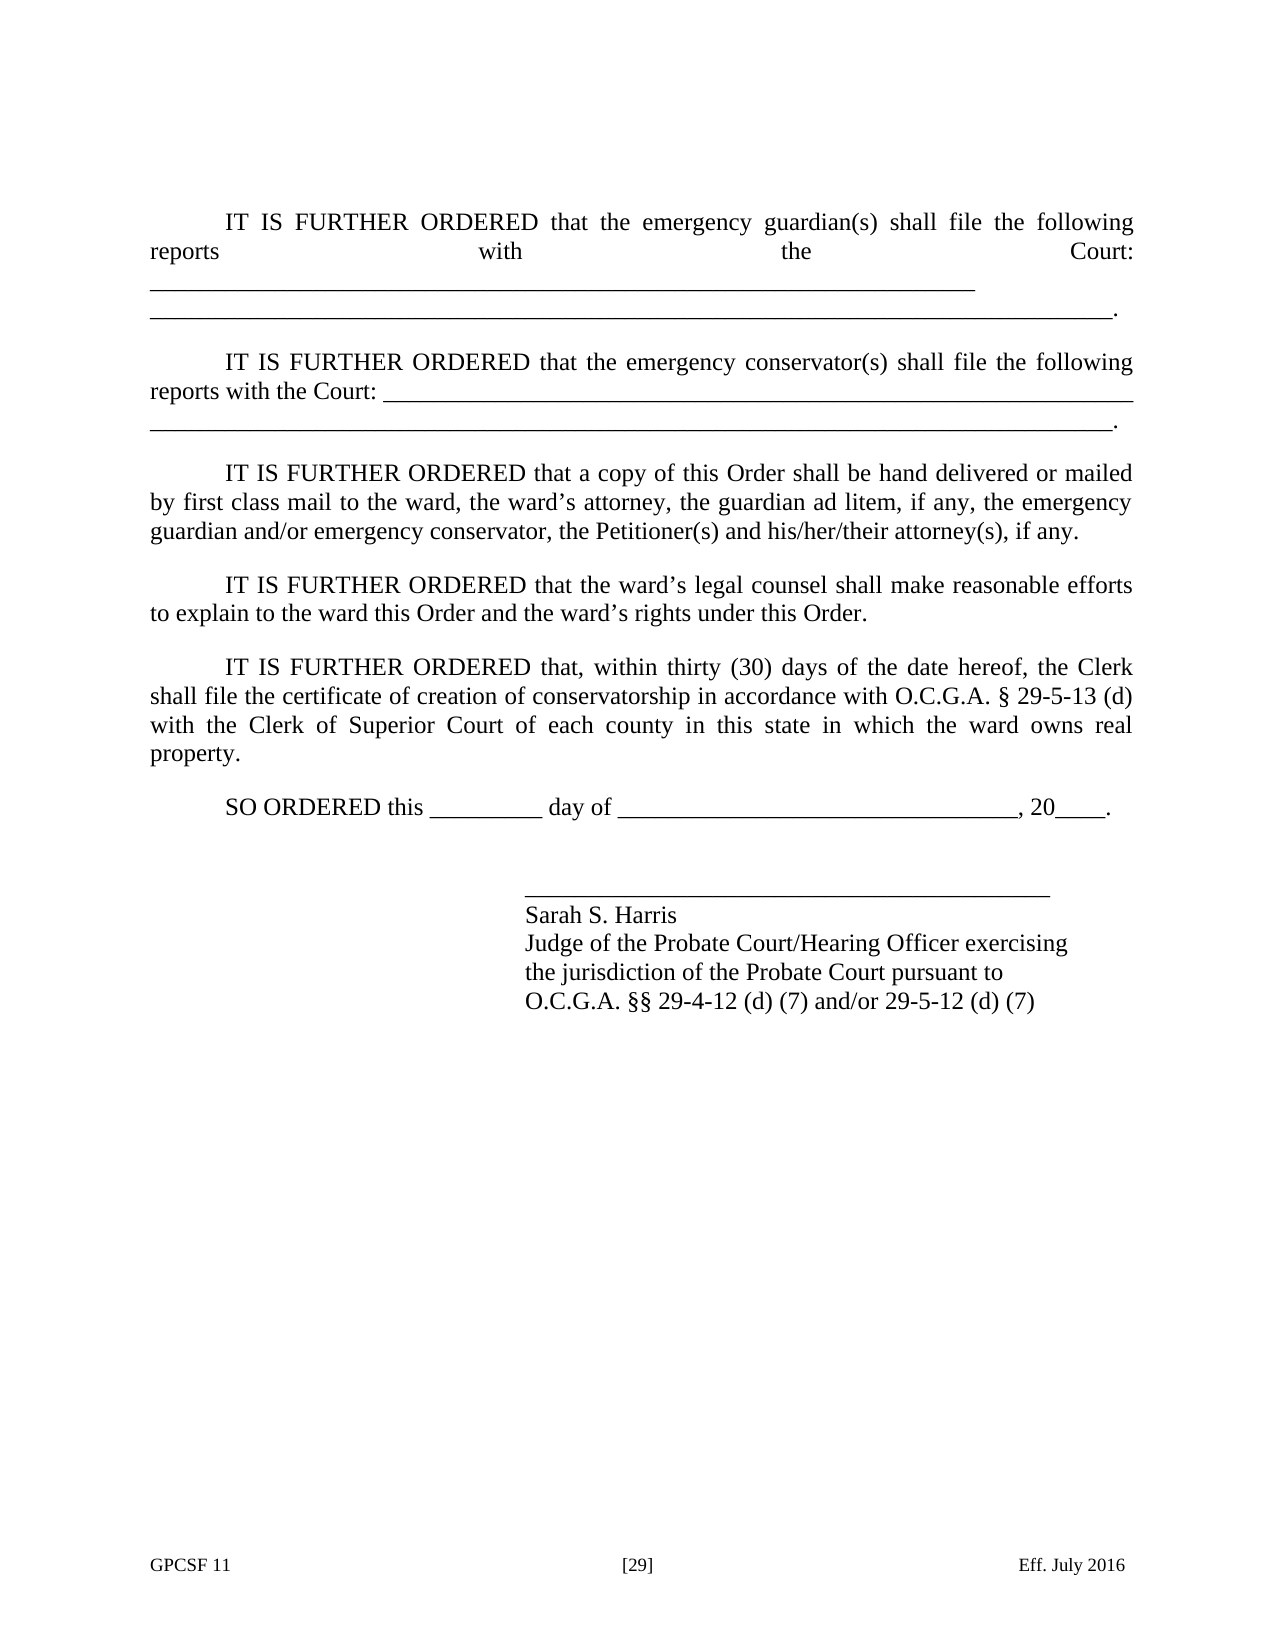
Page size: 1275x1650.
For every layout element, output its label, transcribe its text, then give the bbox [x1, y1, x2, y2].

text O.C.G.A. §§ 29-4-12 (d) (7) and/or 29-5-12 (d) (7) [897, 986, 1134, 1015]
text __________________________________________ [525, 871, 1134, 900]
text _____________________________________________________________________________. [150, 405, 1134, 433]
text Judge of the Probate Court/Hearing Officer exercising [525, 928, 1134, 957]
text _____________________________________________________________________________. [150, 293, 1134, 322]
text O.C.G.A. §§ 29-4-12 (d) (7) and/or 29-5-12 (d) (7) [525, 986, 885, 1015]
text IT IS FURTHER ORDERED that, within thirty (30) days of the date hereof, the Clerk shall file the certificate of creation of conservatorship in accordance with O.C.G.A. § 29-5-13 (d) with the Clerk of Superior Court of each county in this state in which the ward owns real property. [150, 652, 1134, 767]
text the jurisdiction of the Probate Court pursuant to [525, 957, 1134, 986]
text SO ORDERED this _________ day of ________________________________, 20____. [150, 792, 1134, 821]
text IT IS FURTHER ORDERED that the ward’s legal counsel shall make reasonable efforts to explain to the ward this Order and the ward’s rights under this Order. [150, 570, 1134, 627]
text IT IS FURTHER ORDERED that a copy of this Order shall be hand delivered or mailed by first class mail to the ward, the ward’s attorney, the guardian ad litem, if any, the emergency guardian and/or emergency conservator, the Petitioner(s) and his/her/their attorney(s), if any. [150, 458, 1134, 545]
text IT IS FURTHER ORDERED that the emergency guardian(s) shall file the following reports with the Court: __________________________________________________________________ [150, 207, 1134, 293]
text Sarah S. Harris [525, 900, 1134, 928]
text IT IS FURTHER ORDERED that the emergency conservator(s) shall file the following reports with the Court: ____________________________________________________________ [150, 347, 1134, 405]
